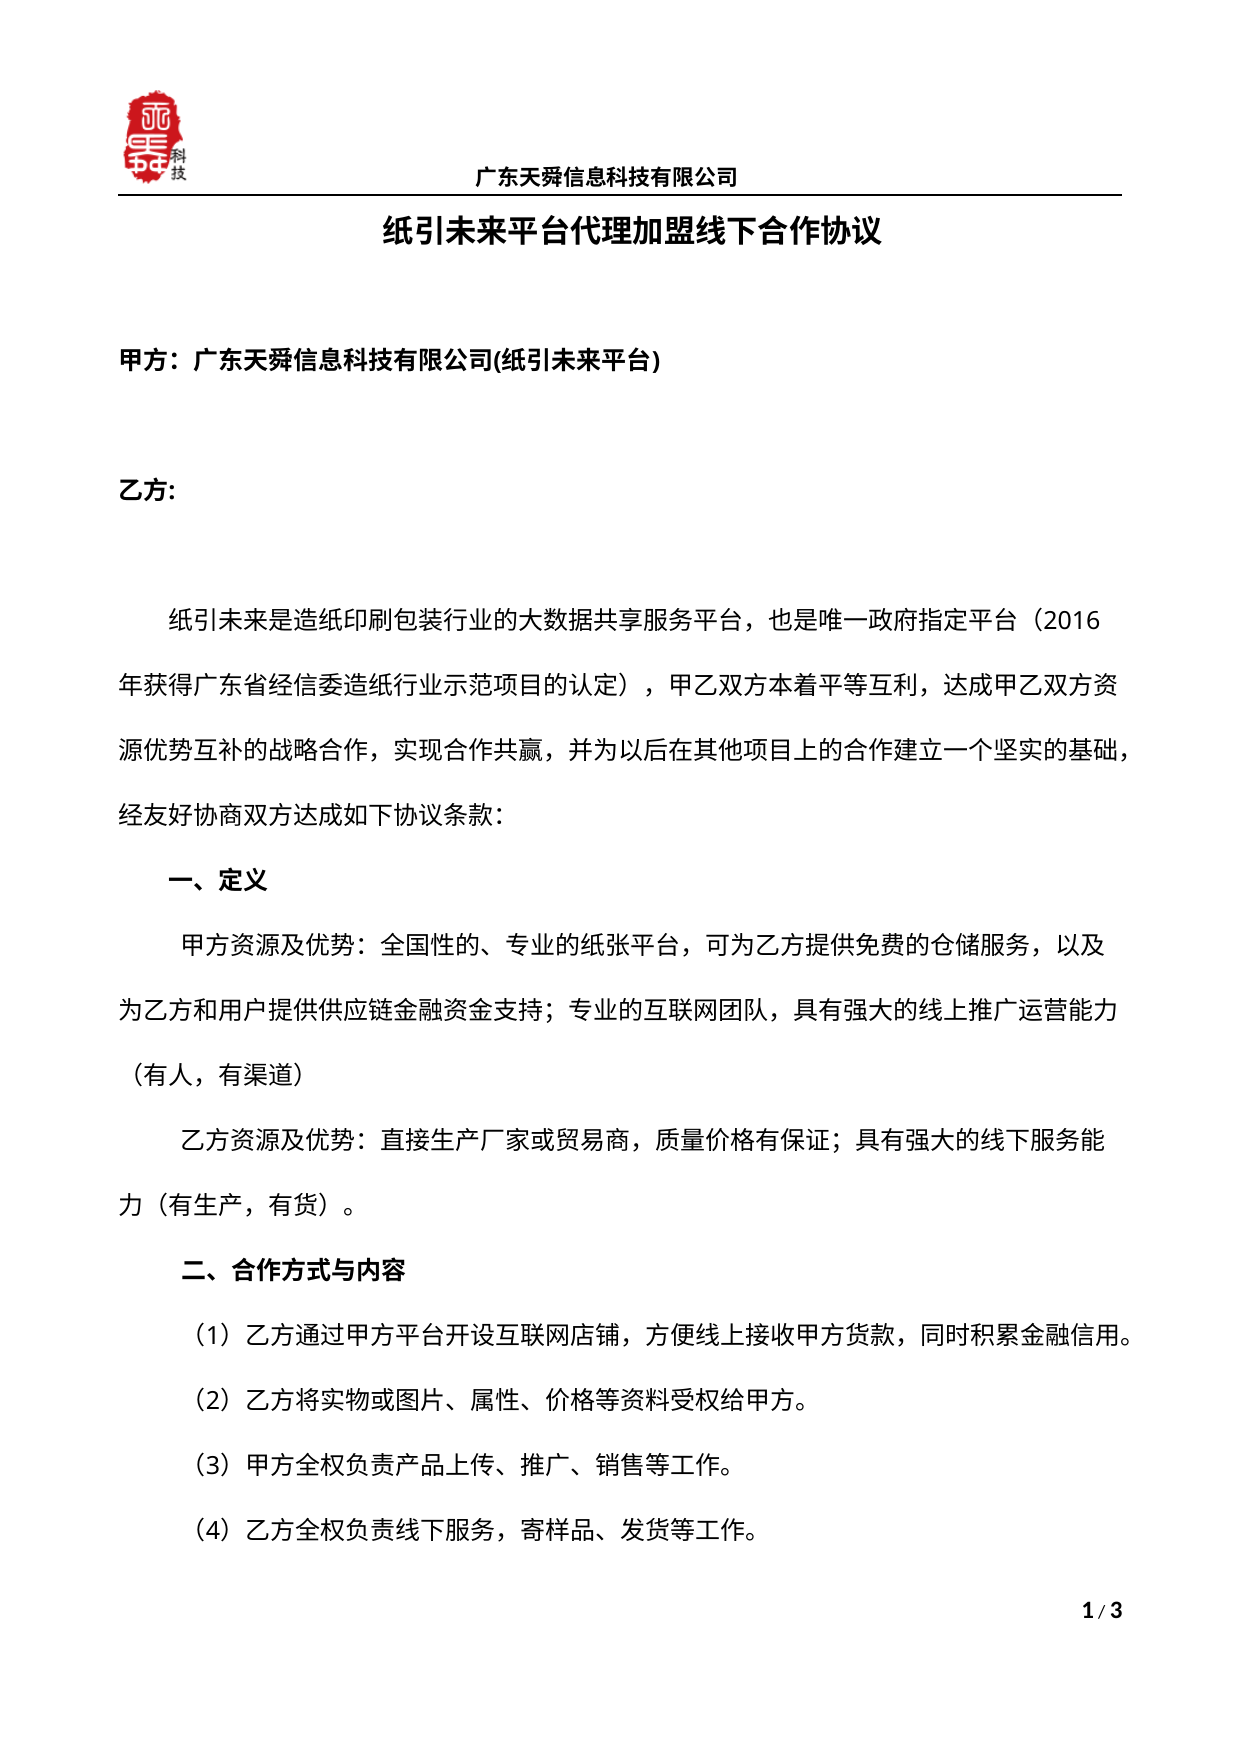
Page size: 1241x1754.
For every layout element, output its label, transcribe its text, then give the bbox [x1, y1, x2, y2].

text （1）乙方通过甲方平台开设互联网店铺，方便线上接收甲方货款，同时积累金融信用。 [118, 1301, 1122, 1366]
text （2）乙方将实物或图片、属性、价格等资料受权给甲方。 [118, 1366, 1122, 1431]
text 纸引未来是造纸印刷包装行业的大数据共享服务平台，也是唯一政府指定平台（2016 年获得广东省经信委造纸行业示范项目的认定），甲乙双方本着平等互利，达成甲乙双方资源优势互补的战略合作，实现合作共赢，并为以后在其他项目上的合作建立一个坚实的基础，经友好协商双方达成如下协议条款： [118, 586, 1122, 846]
text 纸引未来平台代理加盟线下合作协议 [143, 196, 1122, 261]
text 乙方: [118, 456, 1122, 521]
picture [118, 88, 192, 186]
list 定义 [118, 846, 1122, 911]
text （3）甲方全权负责产品上传、推广、销售等工作。 [118, 1431, 1122, 1496]
text （4）乙方全权负责线下服务，寄样品、发货等工作。 [118, 1496, 1122, 1561]
text 甲方：广东天舜信息科技有限公司(纸引未来平台) [118, 326, 1122, 391]
text 乙方资源及优势：直接生产厂家或贸易商，质量价格有保证；具有强大的线下服务能力（有生产，有货）。 [118, 1106, 1122, 1236]
text 二、合作方式与内容 [118, 1236, 1122, 1301]
text 甲方资源及优势：全国性的、专业的纸张平台，可为乙方提供免费的仓储服务，以及为乙方和用户提供供应链金融资金支持；专业的互联网团队，具有强大的线上推广运营能力（有人，有渠道） [118, 911, 1122, 1106]
